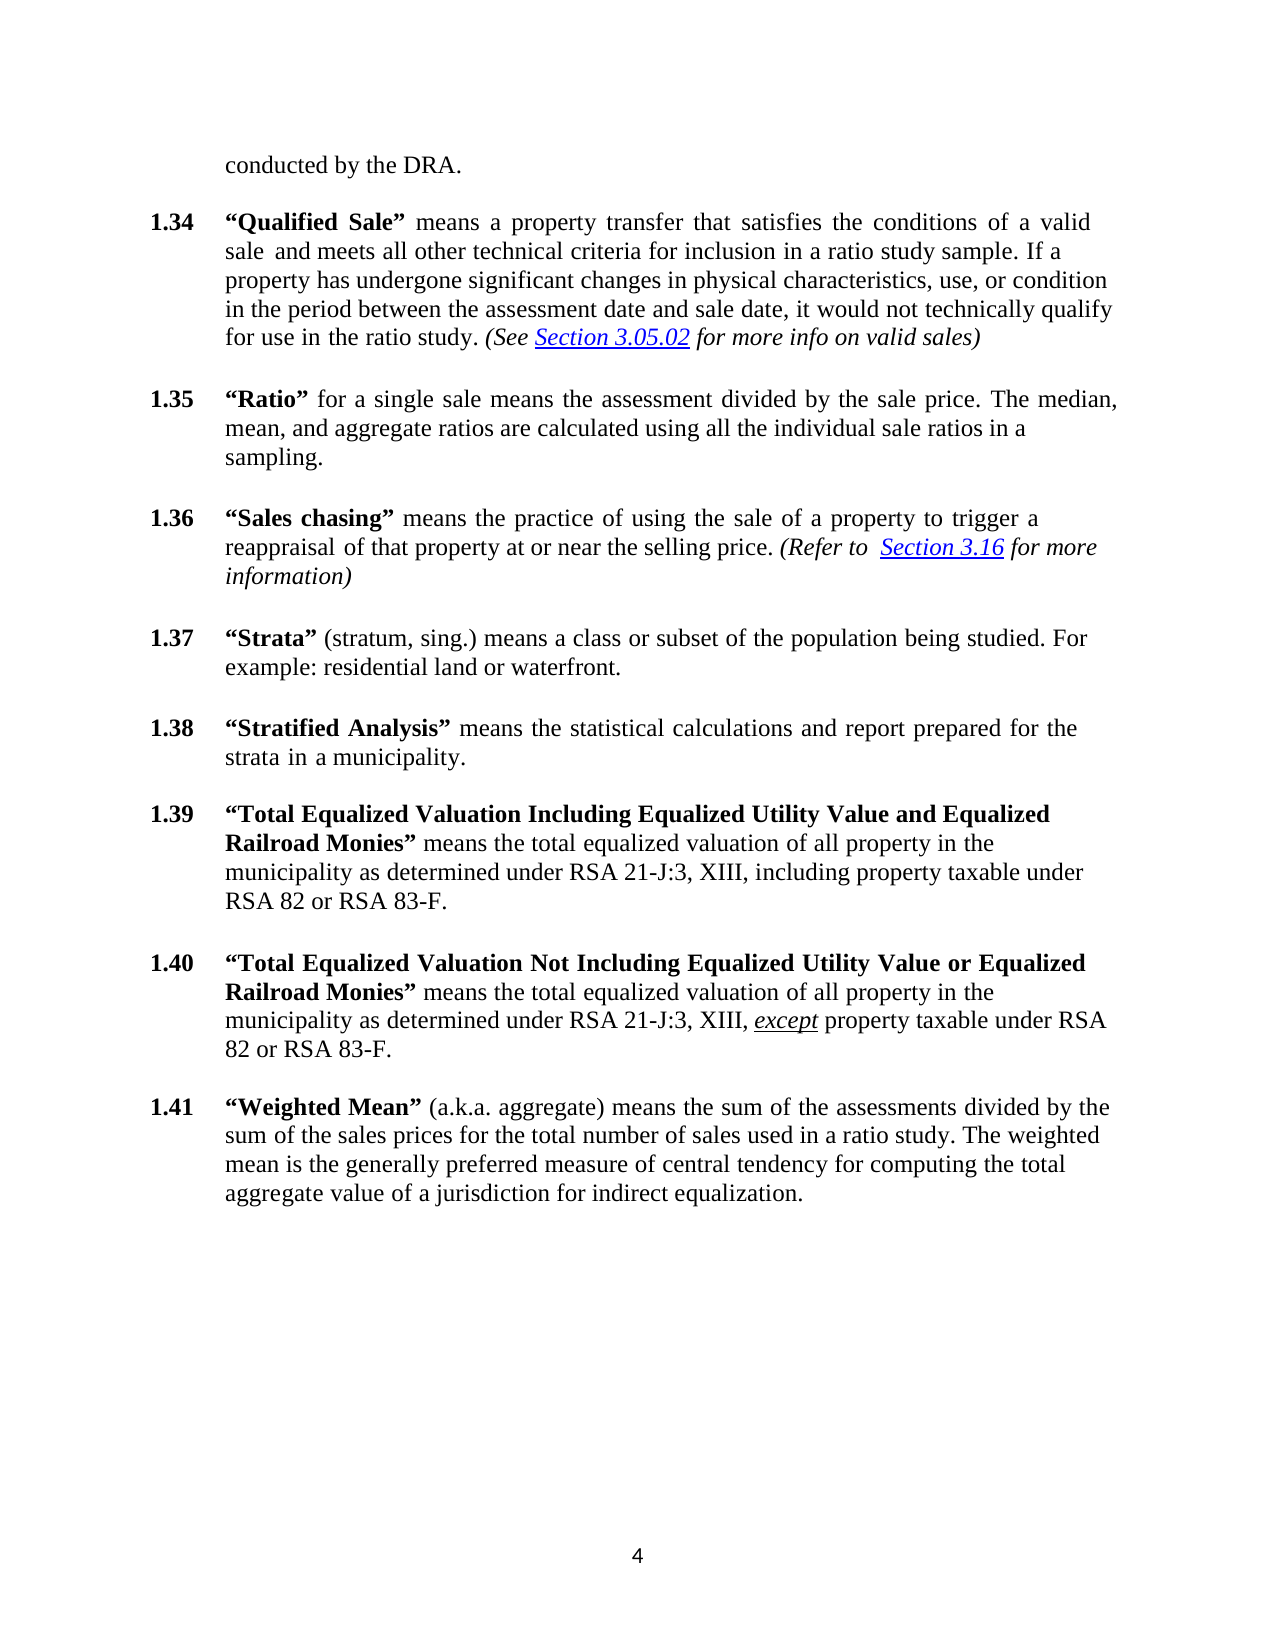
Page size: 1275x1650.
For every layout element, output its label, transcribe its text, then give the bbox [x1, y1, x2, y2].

text 1.39 “Total Equalized Valuation Including Equalized Utility Value and Equalized Railroad Monies” means the total equalized valuation of all property in the municipality as determined under RSA 21-J:3, XIII, including property taxable under RSA 82 or RSA 83-F. [150, 799, 1119, 914]
text 1.35 “Ratio” for a single sale means the assessment divided by the sale price. The median, mean, and aggregate ratios are calculated using all the individual sale ratios in a sampling. [150, 384, 1120, 471]
text 1.40 “Total Equalized Valuation Not Including Equalized Utility Value or Equalized Railroad Monies” means the total equalized valuation of all property in the municipality as determined under RSA 21-J:3, XIII, except property taxable under RSA 82 or RSA 83-F. [150, 948, 1119, 1063]
text 1.34 “Qualified Sale” means a property transfer that satisfies the conditions of a valid sale and meets all other technical criteria for inclusion in a ratio study sample. If a property has undergone significant changes in physical characteristics, use, or condition in the period between the assessment date and sale date, it would not technically qualify for use in the ratio study. (See Section 3.05.02 for more info on valid sales) [150, 207, 1120, 351]
text 1.41 “Weighted Mean” (a.k.a. aggregate) means the sum of the assessments divided by the sum of the sales prices for the total number of sales used in a ratio study. The weighted mean is the generally preferred measure of central tendency for computing the total aggregate value of a jurisdiction for indirect equalization. [150, 1092, 1120, 1207]
text 1.36 “Sales chasing” means the practice of using the sale of a property to trigger a reappraisal of that property at or near the selling price. (Refer to Section 3.16 for more information) [150, 503, 1119, 590]
text 1.37 “Strata” (stratum, sing.) means a class or subset of the population being studied. For example: residential land or waterfront. [150, 623, 1127, 680]
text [150, 150, 1119, 179]
text 1.38 “Stratified Analysis” means the statistical calculations and report prepared for the strata in a municipality. [150, 713, 1119, 771]
